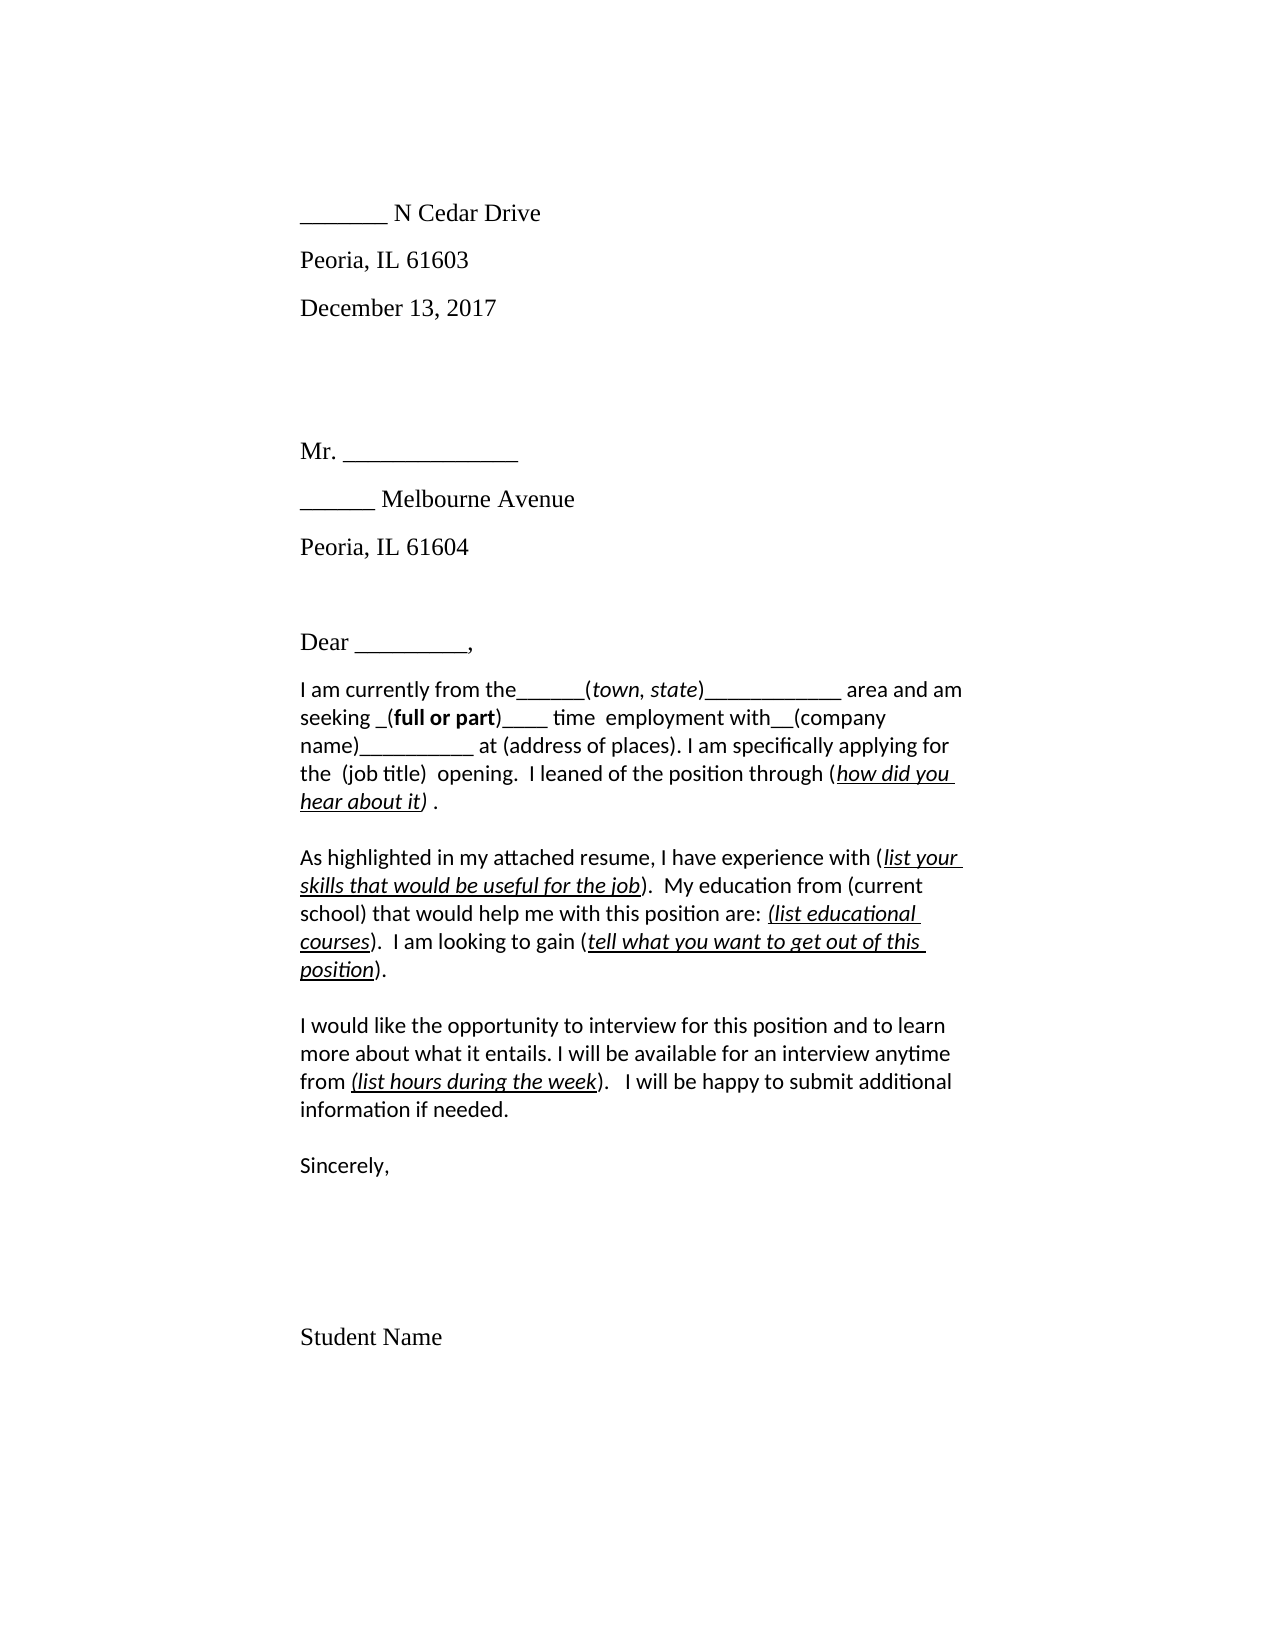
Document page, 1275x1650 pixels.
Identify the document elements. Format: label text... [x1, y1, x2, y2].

text Peoria, IL 61603 [300, 245, 975, 274]
text Peoria, IL 61604 [300, 532, 975, 560]
text December 13, 2017 [300, 293, 975, 322]
text Sincerely, [300, 1151, 975, 1179]
text As highlighted in my attached resume, I have experience with (list your skills that would be useful for the job). My education from (current school) that would help me with this position are: (list educational courses). I am looking to gain (tell what you want to get out of this position). [300, 843, 975, 983]
text I am currently from the______(town, state)____________ area and am seeking _(full or part)____ time employment with__(company name)__________ at (address of places). I am specifically applying for the (job title) opening. I leaned of the position through (how did you hear about it) . [300, 675, 975, 815]
text _______ N Cedar Drive [300, 198, 975, 226]
text ______ Melbourne Avenue [300, 484, 975, 513]
text I would like the opportunity to interview for this position and to learn more about what it entails. I will be available for an interview anytime from (list hours during the week). I will be happy to submit additional information if needed. [300, 1011, 975, 1123]
text Dear _________, [300, 627, 975, 656]
text Student Name [300, 1322, 975, 1351]
text Mr. ______________ [300, 436, 975, 465]
